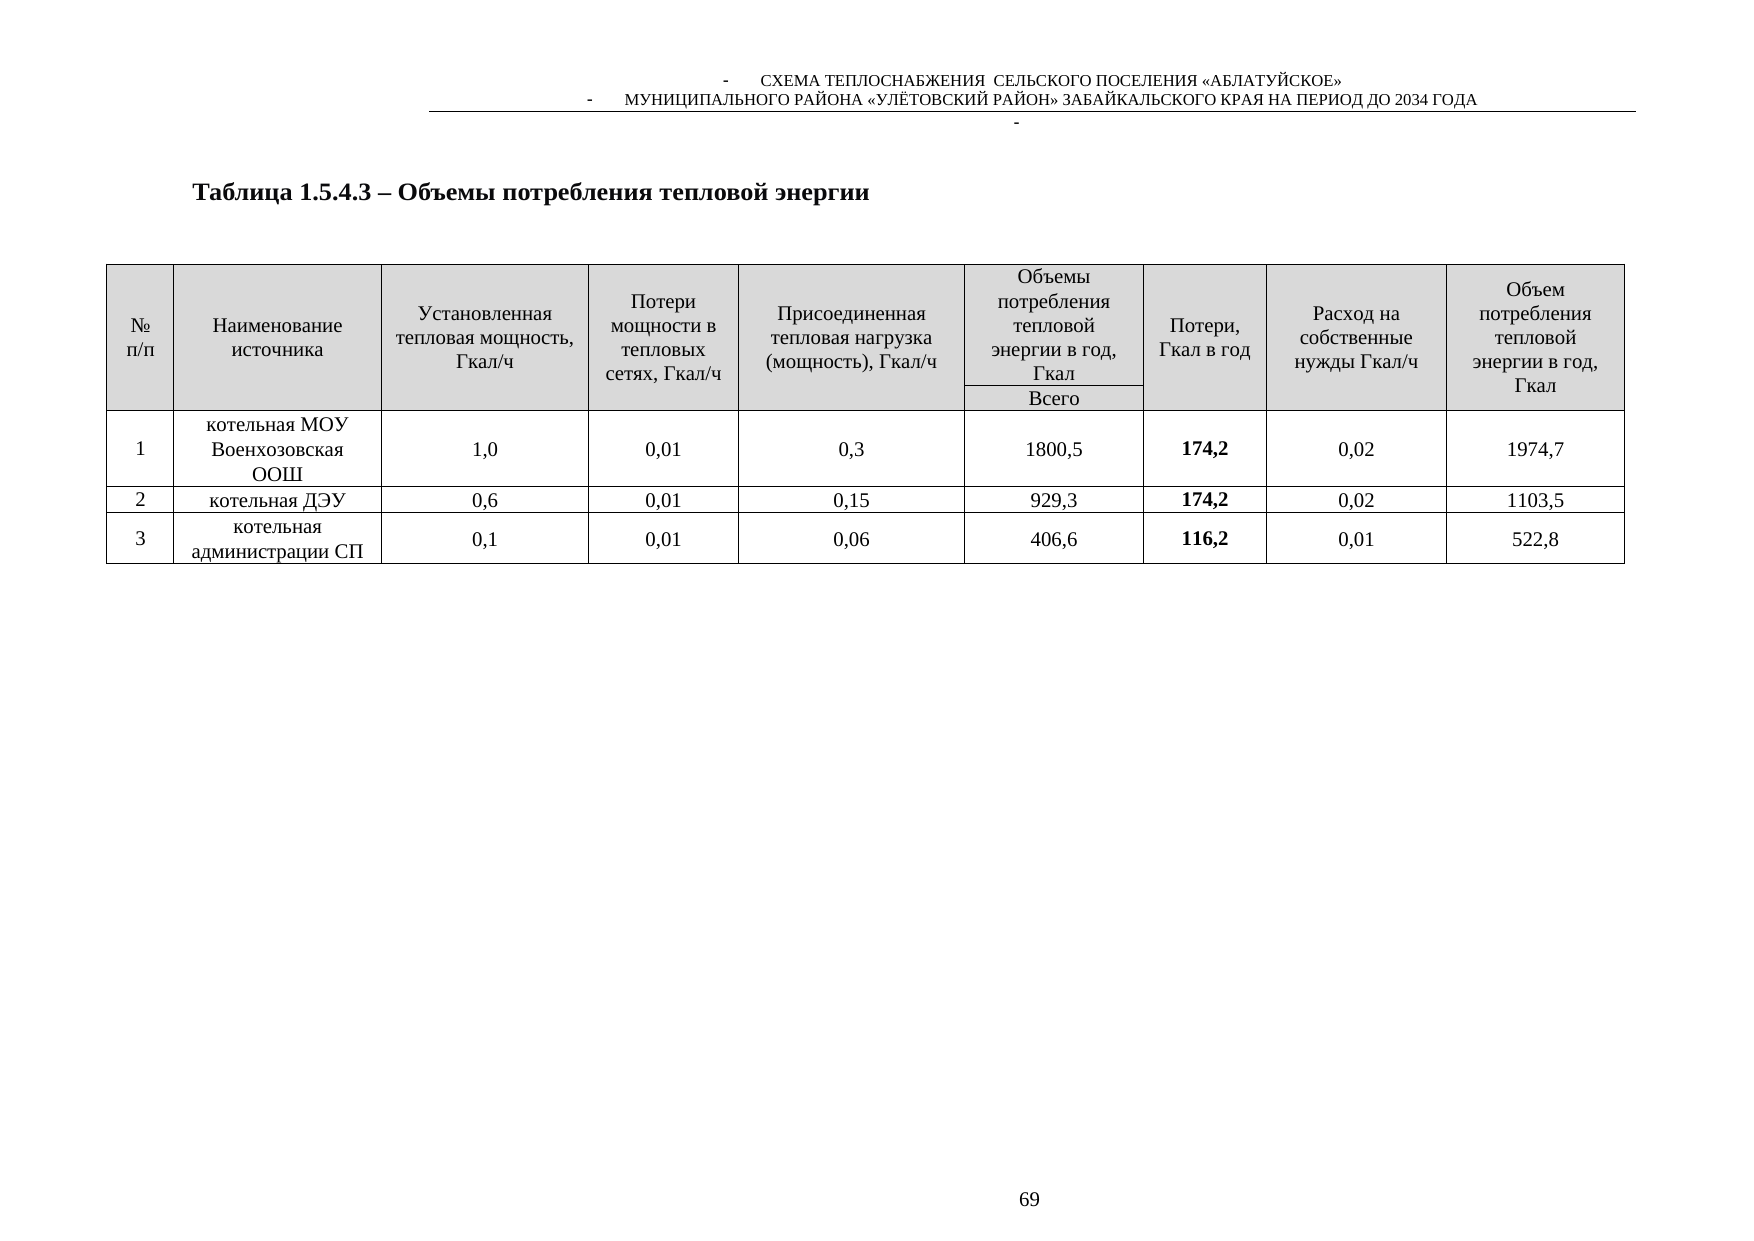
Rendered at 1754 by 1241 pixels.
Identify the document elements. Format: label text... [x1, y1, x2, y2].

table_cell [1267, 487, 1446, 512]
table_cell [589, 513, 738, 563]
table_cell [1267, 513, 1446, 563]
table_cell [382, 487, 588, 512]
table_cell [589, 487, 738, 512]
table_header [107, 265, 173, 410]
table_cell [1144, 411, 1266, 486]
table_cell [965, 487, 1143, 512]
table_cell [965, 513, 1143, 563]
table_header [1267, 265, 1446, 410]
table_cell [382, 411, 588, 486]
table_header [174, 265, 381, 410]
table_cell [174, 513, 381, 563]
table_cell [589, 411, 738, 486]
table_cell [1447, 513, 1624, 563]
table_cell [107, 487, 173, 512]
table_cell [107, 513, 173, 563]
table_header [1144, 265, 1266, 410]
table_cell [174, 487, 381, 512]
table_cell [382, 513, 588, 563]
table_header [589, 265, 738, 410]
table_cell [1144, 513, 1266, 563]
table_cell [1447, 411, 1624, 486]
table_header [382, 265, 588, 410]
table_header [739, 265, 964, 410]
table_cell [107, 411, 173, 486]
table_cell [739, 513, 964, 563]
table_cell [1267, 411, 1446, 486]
text Таблица 1.5.4.3 – Объемы потребления тепловой энергии [118, 177, 1636, 206]
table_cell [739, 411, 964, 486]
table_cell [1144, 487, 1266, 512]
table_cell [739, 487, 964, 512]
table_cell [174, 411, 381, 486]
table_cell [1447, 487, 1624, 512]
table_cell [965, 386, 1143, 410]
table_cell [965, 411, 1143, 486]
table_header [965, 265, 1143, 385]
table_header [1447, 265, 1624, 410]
